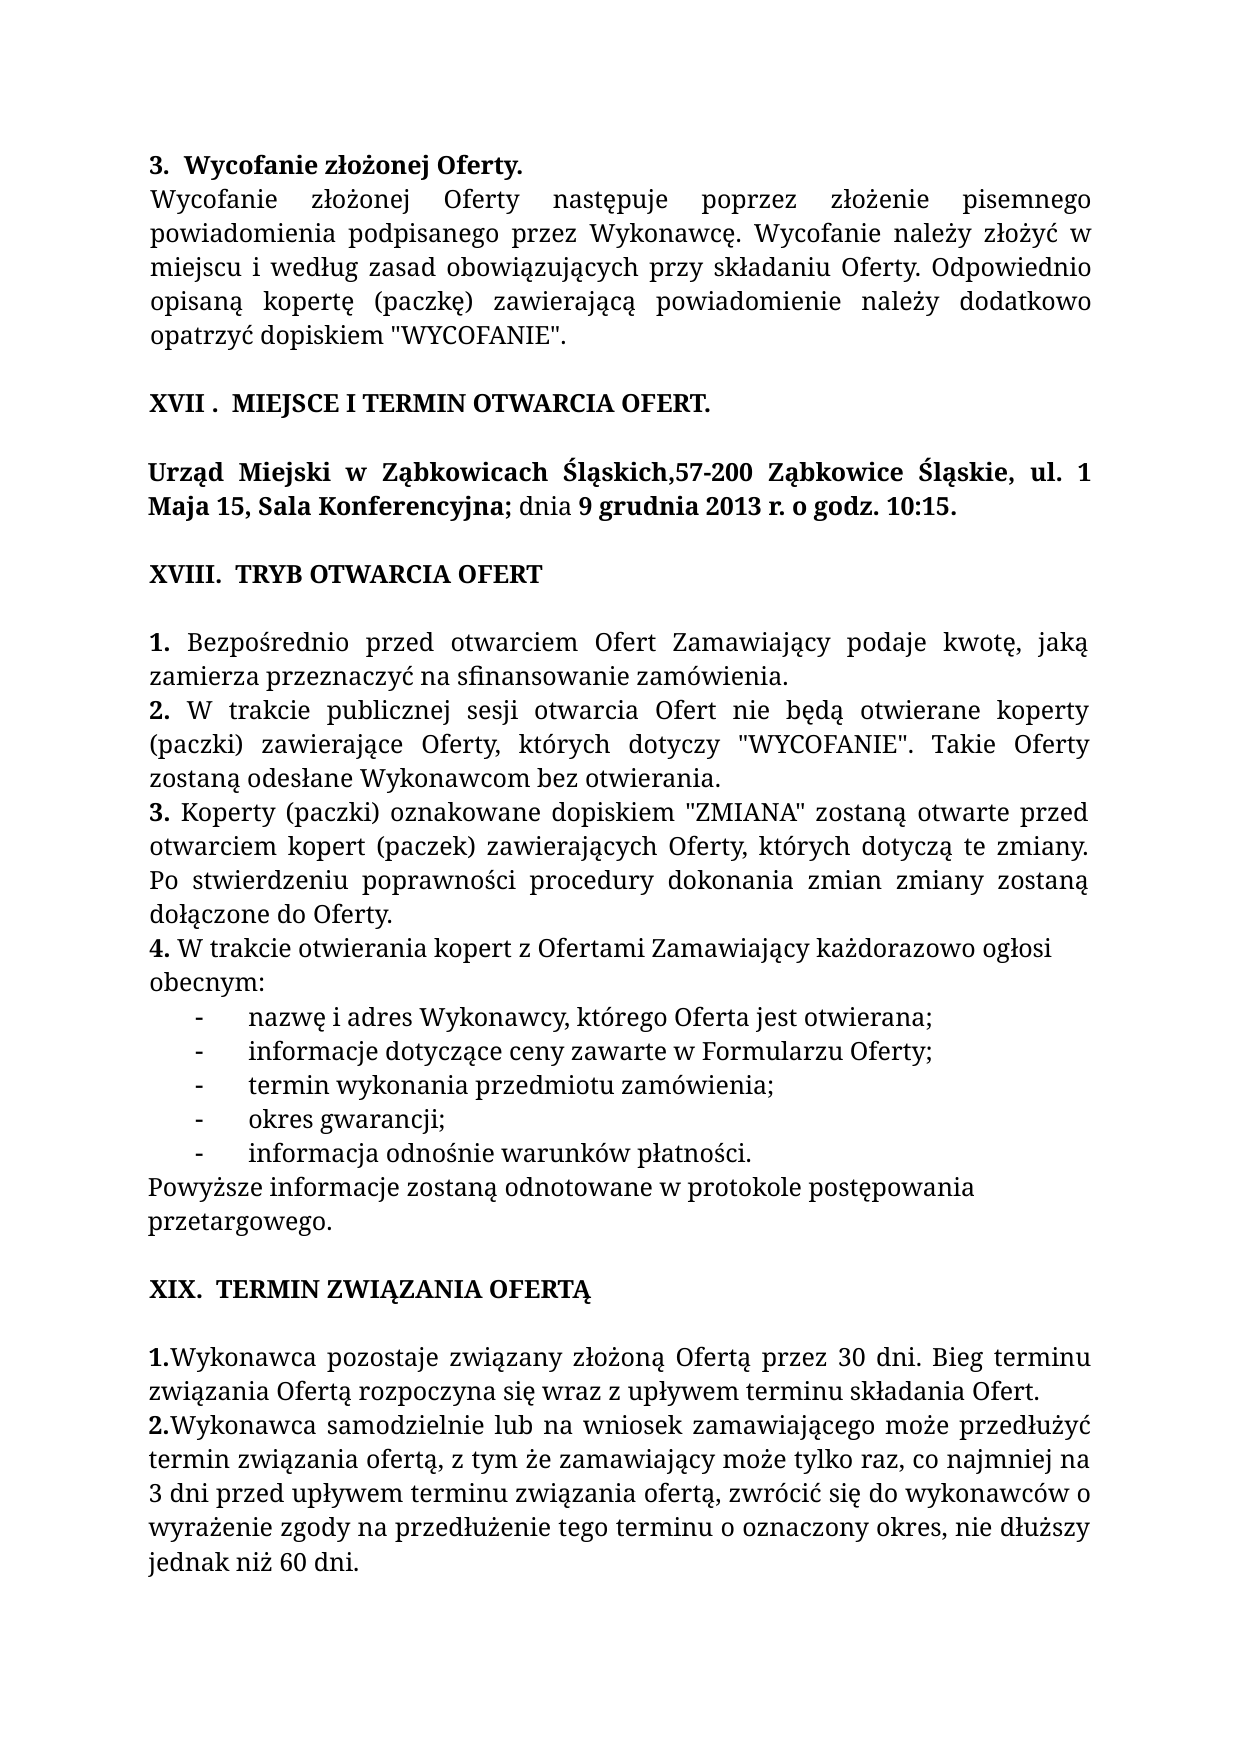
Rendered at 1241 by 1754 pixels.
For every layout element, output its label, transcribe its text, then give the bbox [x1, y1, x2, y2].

list informacja odnośnie warunków płatności. [195, 1135, 1093, 1169]
text Urząd Miejski w Ząbkowicach Śląskich,57-200 Ząbkowice Śląskie, ul. 1 Maja 15, Sala Konferencyjna; dnia 9 grudnia 2013 r. o godz. 10:15. [148, 454, 1093, 522]
text 4. W trakcie otwierania kopert z Ofertami Zamawiający każdorazowo ogłosi obecnym: [149, 931, 1093, 999]
text 3. Koperty (paczki) oznakowane dopiskiem "ZMIANA" zostaną otwarte przed otwarciem kopert (paczek) zawierających Oferty, których dotyczą te zmiany. Po stwierdzeniu poprawności procedury dokonania zmian zmiany zostaną dołączone do Oferty. [149, 795, 1089, 931]
text Wycofanie złożonej Oferty następuje poprzez złożenie pisemnego powiadomienia podpisanego przez Wykonawcę. Wycofanie należy złożyć w miejscu i według zasad obowiązujących przy składaniu Oferty. Odpowiednio opisaną kopertę (paczkę) zawierającą powiadomienie należy dodatkowo opatrzyć dopiskiem "WYCOFANIE". [150, 182, 1093, 352]
list informacje dotyczące ceny zawarte w Formularzu Oferty; [195, 1033, 1093, 1067]
text 1. Bezpośrednio przed otwarciem Ofert Zamawiający podaje kwotę, jaką zamierza przeznaczyć na sfinansowanie zamówienia. [149, 624, 1089, 693]
text 3. Wycofanie złożonej Oferty. [149, 148, 1093, 182]
text XVII . MIEJSCE I TERMIN OTWARCIA OFERT. [149, 386, 1093, 420]
list termin wykonania przedmiotu zamówienia; [195, 1067, 1093, 1101]
text 1.Wykonawca pozostaje związany złożoną Ofertą przez 30 dni. Bieg terminu związania Ofertą rozpoczyna się wraz z upływem terminu składania Ofert. [148, 1340, 1092, 1408]
text XVIII. TRYB OTWARCIA OFERT [149, 556, 1093, 590]
text 2. W trakcie publicznej sesji otwarcia Ofert nie będą otwierane koperty (paczki) zawierające Oferty, których dotyczy "WYCOFANIE". Takie Oferty zostaną odesłane Wykonawcom bez otwierania. [149, 693, 1090, 795]
list okres gwarancji; [195, 1101, 1093, 1135]
text 2.Wykonawca samodzielnie lub na wniosek zamawiającego może przedłużyć termin związania ofertą, z tym że zamawiający może tylko raz, co najmniej na 3 dni przed upływem terminu związania ofertą, zwrócić się do wykonawców o wyrażenie zgody na przedłużenie tego terminu o oznaczony okres, nie dłuższy jednak niż 60 dni. [148, 1408, 1092, 1578]
text Powyższe informacje zostaną odnotowane w protokole postępowania przetargowego. [148, 1169, 1093, 1238]
text XIX. TERMIN ZWIĄZANIA OFERTĄ [149, 1272, 1093, 1306]
list nazwę i adres Wykonawcy, którego Oferta jest otwierana; [195, 999, 1093, 1033]
